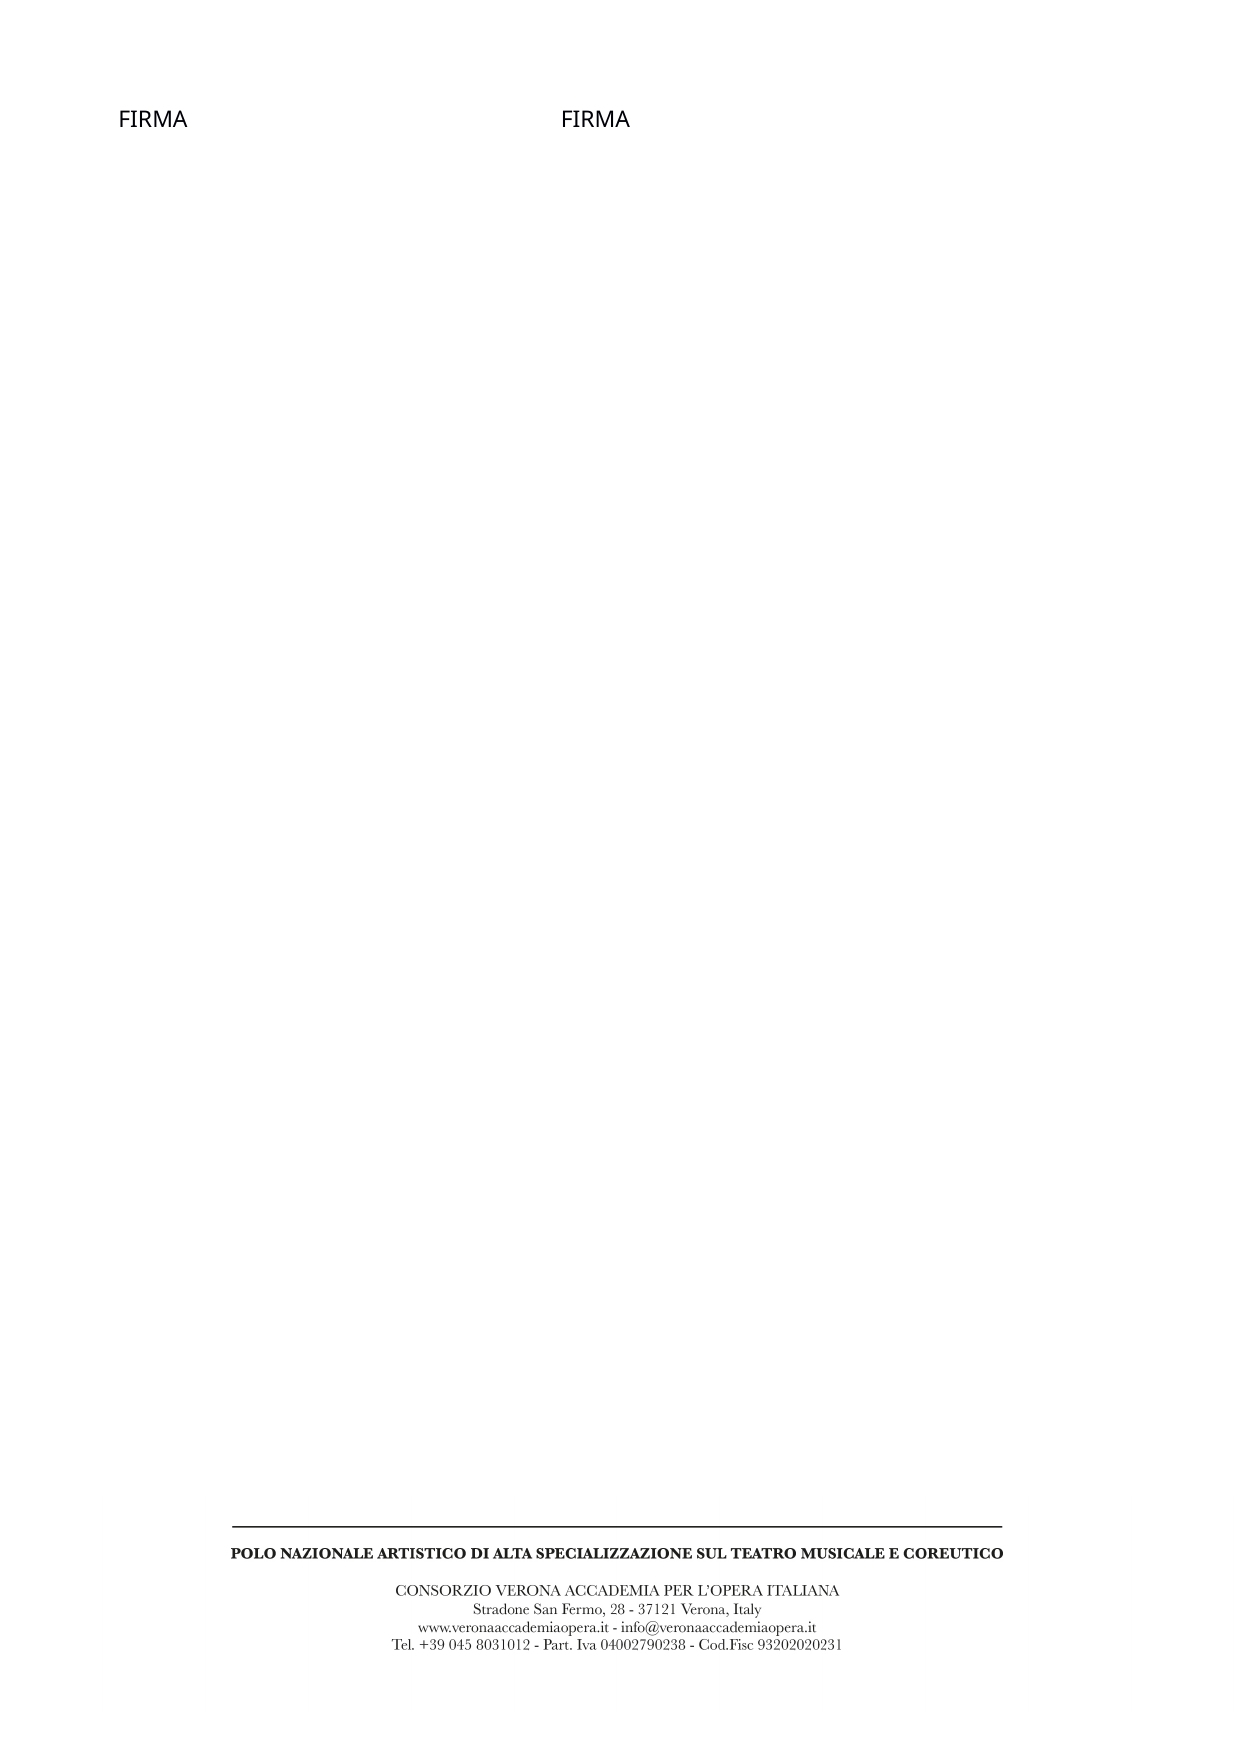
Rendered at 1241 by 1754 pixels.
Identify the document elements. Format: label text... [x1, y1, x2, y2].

text FIRMA FIRMA [118, 103, 1108, 135]
picture [0, 1494, 1234, 1711]
